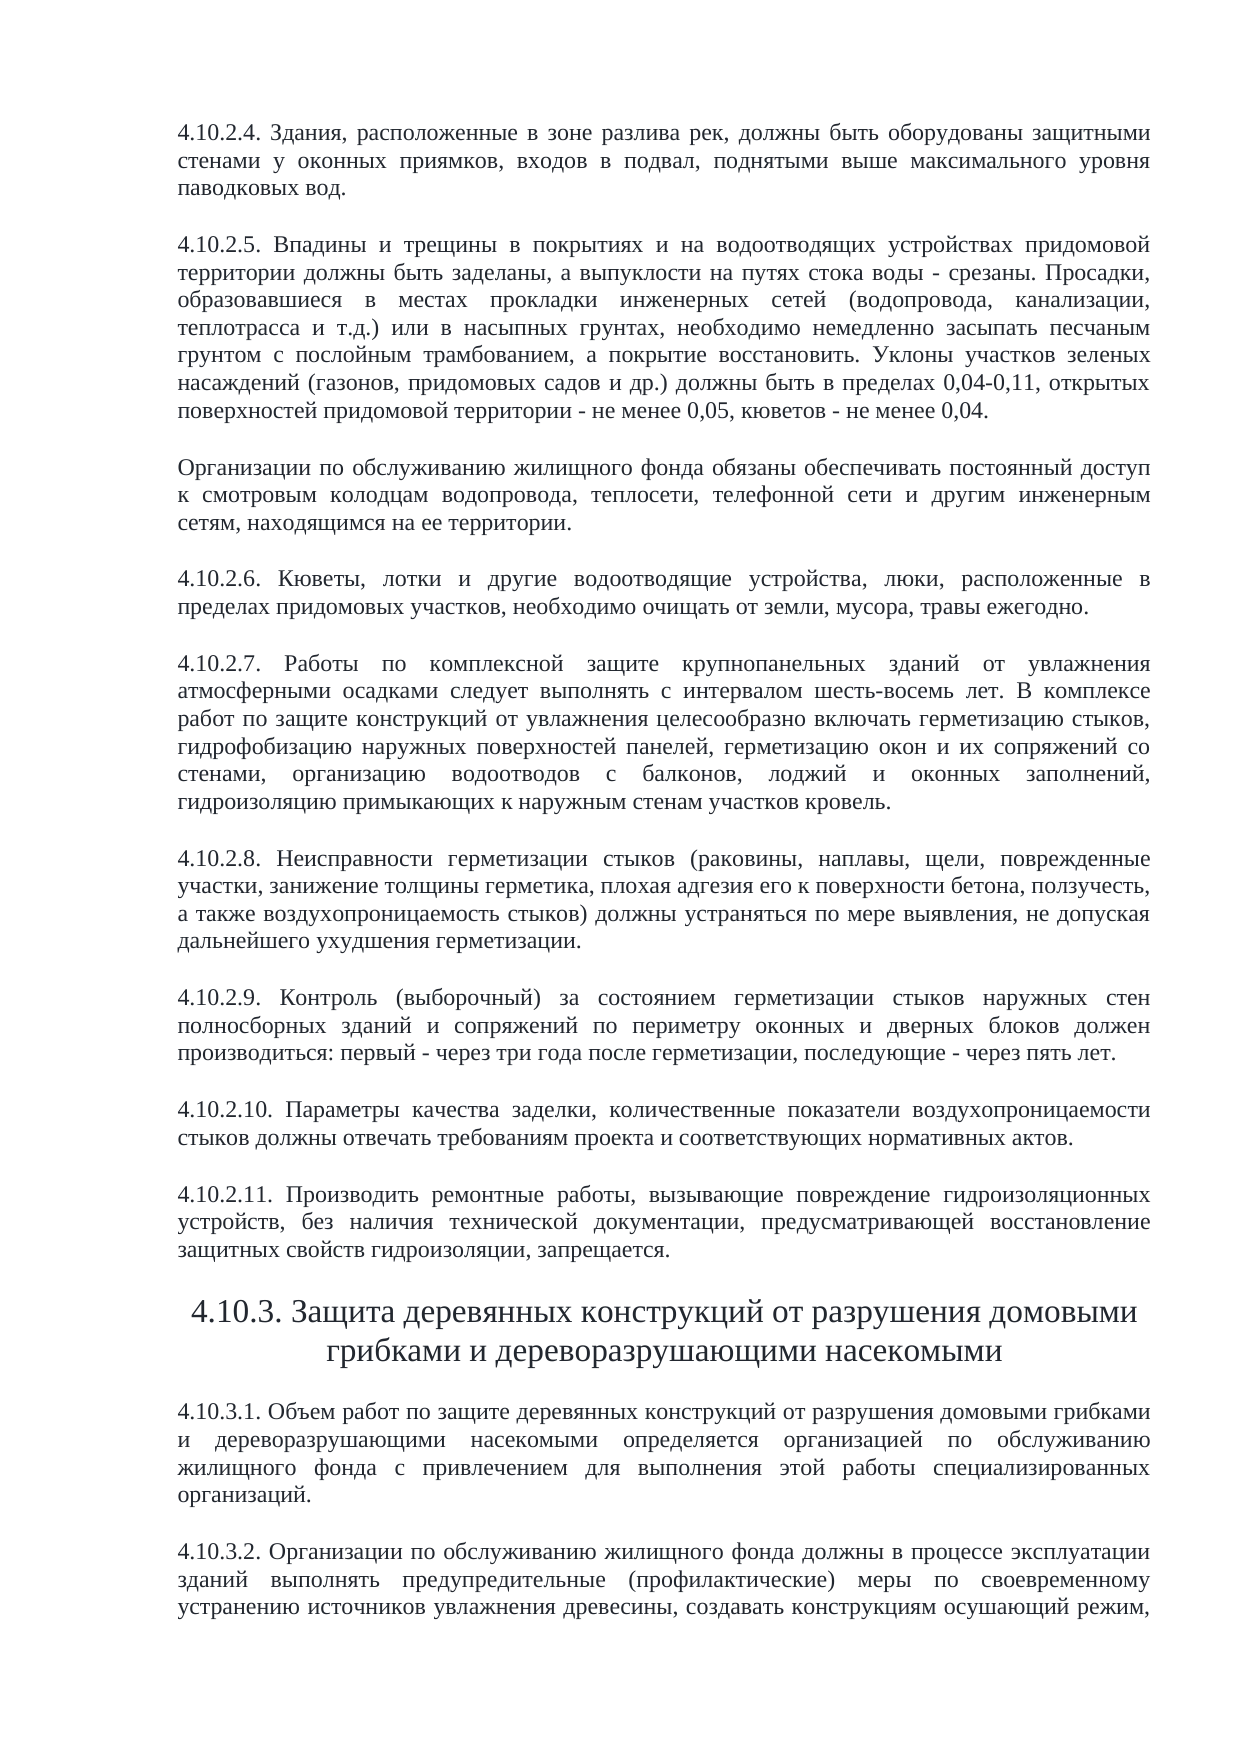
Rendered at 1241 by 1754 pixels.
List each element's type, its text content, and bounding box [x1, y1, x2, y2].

text 4.10.3. Защита деревянных конструкций от разрушения домовыми грибками и дереворазрушающими насекомыми [177, 1292, 1152, 1368]
text 4.10.2.11. Производить ремонтные работы, вызывающие повреждение гидроизоляционных устройств, без наличия технической документации, предусматривающей восстановление защитных свойств гидроизоляции, запрещается. [177, 1179, 1152, 1262]
text 4.10.2.8. Неисправности герметизации стыков (раковины, наплавы, щели, поврежденные участки, занижение толщины герметика, плохая адгезия его к поверхности бетона, ползучесть, а также воздухопроницаемость стыков) должны устраняться по мере выявления, не допуская дальнейшего ухудшения герметизации. [177, 844, 1152, 954]
text 4.10.2.6. Кюветы, лотки и другие водоотводящие устройства, люки, расположенные в пределах придомовых участков, необходимо очищать от земли, мусора, травы ежегодно. [177, 564, 1152, 620]
text 4.10.2.4. Здания, расположенные в зоне разлива рек, должны быть оборудованы защитными стенами у оконных приямков, входов в подвал, поднятыми выше максимального уровня паводковых вод. [177, 118, 1152, 201]
text Организации по обслуживанию жилищного фонда обязаны обеспечивать постоянный доступ к смотровым колодцам водопровода, теплосети, телефонной сети и другим инженерным сетям, находящимся на ее территории. [177, 452, 1152, 535]
text 4.10.2.9. Контроль (выборочный) за состоянием герметизации стыков наружных стен полносборных зданий и сопряжений по периметру оконных и дверных блоков должен производиться: первый - через три года после герметизации, последующие - через пять лет. [177, 983, 1152, 1066]
text 4.10.2.7. Работы по комплексной защите крупнопанельных зданий от увлажнения атмосферными осадками следует выполнять с интервалом шесть-восемь лет. В комплексе работ по защите конструкций от увлажнения целесообразно включать герметизацию стыков, гидрофобизацию наружных поверхностей панелей, герметизацию окон и их сопряжений со стенами, организацию водоотводов с балконов, лоджий и оконных заполнений, гидроизоляцию примыкающих к наружным стенам участков кровель. [177, 649, 1152, 814]
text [177, 1537, 1152, 1620]
text 4.10.2.5. Впадины и трещины в покрытиях и на водоотводящих устройствах придомовой территории должны быть заделаны, а выпуклости на путях стока воды - срезаны. Просадки, образовавшиеся в местах прокладки инженерных сетей (водопровода, канализации, теплотрасса и т.д.) или в насыпных грунтах, необходимо немедленно засыпать песчаным грунтом с послойным трамбованием, а покрытие восстановить. Уклоны участков зеленых насаждений (газонов, придомовых садов и др.) должны быть в пределах 0,04-0,11, открытых поверхностей придомовой территории - не менее 0,05, кюветов - не менее 0,04. [177, 230, 1152, 423]
text 4.10.2.10. Параметры качества заделки, количественные показатели воздухопроницаемости стыков должны отвечать требованиям проекта и соответствующих нормативных актов. [177, 1095, 1152, 1150]
text 4.10.3.1. Объем работ по защите деревянных конструкций от разрушения домовыми грибками и дереворазрушающими насекомыми определяется организацией по обслуживанию жилищного фонда с привлечением для выполнения этой работы специализированных организаций. [177, 1397, 1152, 1508]
